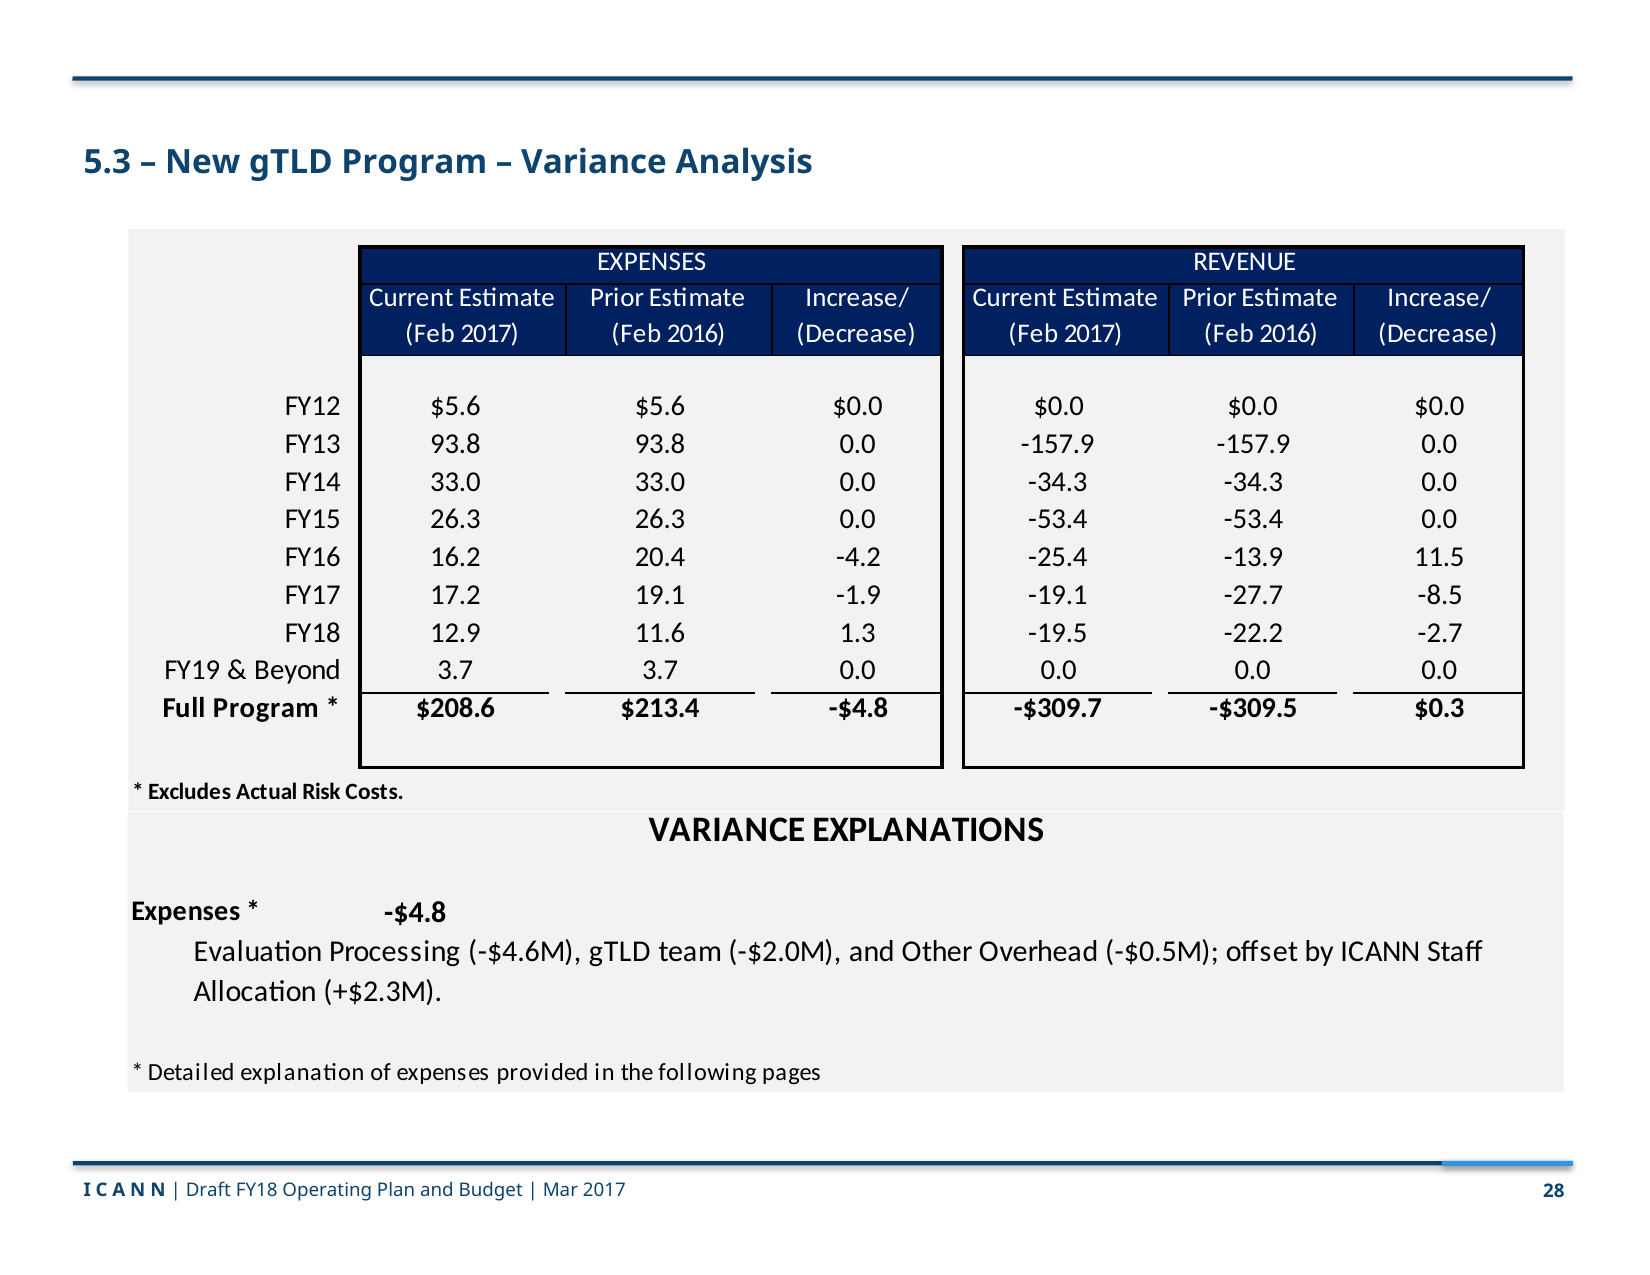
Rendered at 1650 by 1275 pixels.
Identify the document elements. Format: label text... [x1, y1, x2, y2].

subtitle 5.3 – New gTLD Program – Variance Analysis [83, 137, 1567, 183]
